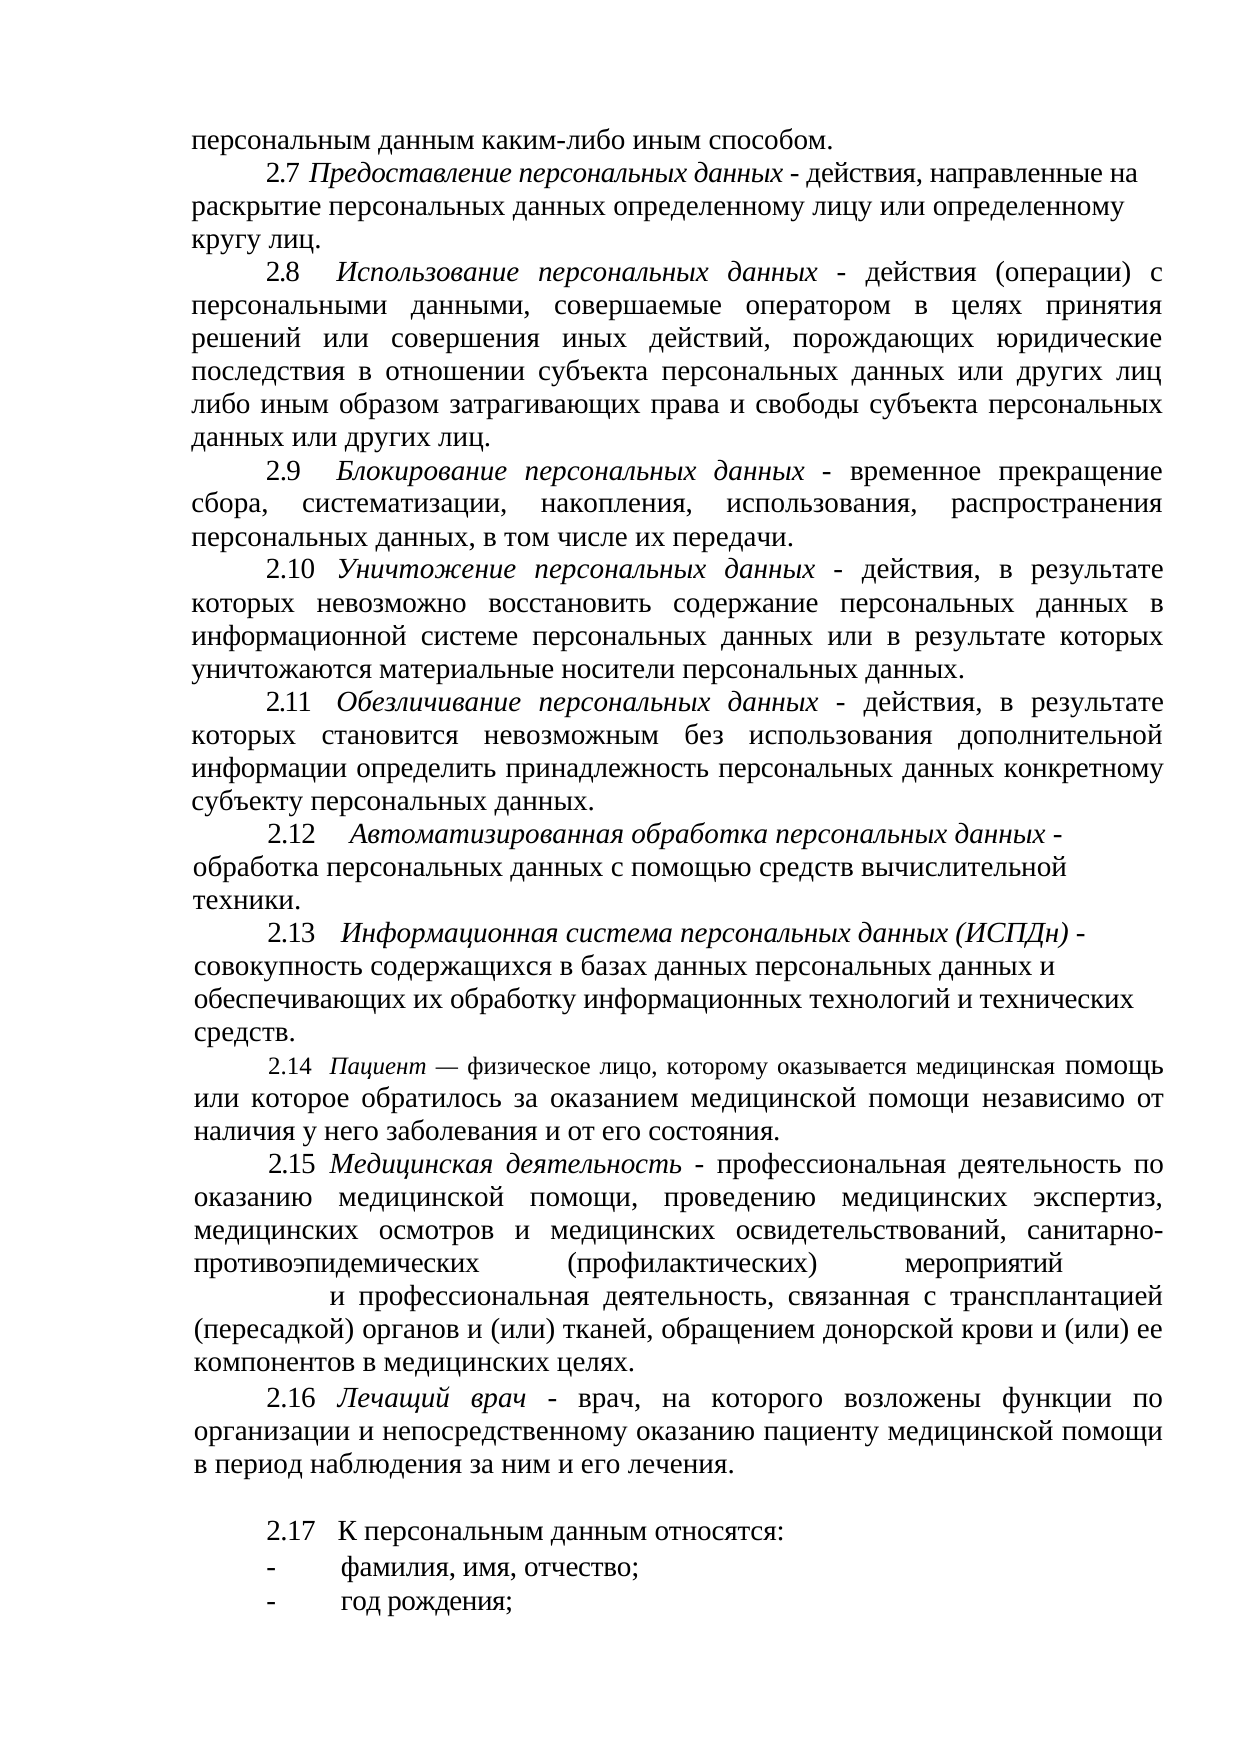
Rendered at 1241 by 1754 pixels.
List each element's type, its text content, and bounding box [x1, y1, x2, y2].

list Использование персональных данных - действия (операции) с персональными данными, совершаемые оператором в целях принятия решений или совершения иных действий, порождающих юридические последствия в отношении субъекта персональных данных или других лиц либо иным образом затрагивающих права и свободы субъекта персональных данных или других лиц. [191, 255, 1163, 453]
list Блокирование персональных данных - временное прекращение сбора, систематизации, накопления, использования, распространения персональных данных, в том числе их передачи. [191, 453, 1163, 553]
list Пациент — физическое лицо, которому оказывается медицинская помощь или которое обратилось за оказанием медицинской помощи независимо от наличия у него заболевания и от его состояния. [193, 1048, 1164, 1147]
list год рождения; [266, 1583, 1164, 1617]
list Медицинская деятельность - профессиональная деятельность по оказанию медицинской помощи, проведению медицинских экспертиз, медицинских осмотров и медицинских освидетельствований, санитарно-противоэпидемических (профилактических) мероприятий и профессиональная деятельность, связанная с трансплантацией (пересадкой) органов и (или) тканей, обращением донорской крови и (или) ее компонентов в медицинских целях. [193, 1147, 1164, 1378]
list Уничтожение персональных данных - действия, в результате которых невозможно восстановить содержание персональных данных в информационной системе персональных данных или в результате которых уничтожаются материальные носители персональных данных. [191, 553, 1164, 685]
list фамилия, имя, отчество; [266, 1549, 1164, 1583]
list Обезличивание персональных данных - действия, в результате которых становится невозможным без использования дополнительной информации определить принадлежность персональных данных конкретному субъекту персональных данных. [191, 685, 1164, 817]
text 2.7 Предоставление персональных данных - действия, направленные на раскрытие персональных данных определенному лицу или определенному кругу лиц. [191, 156, 1162, 255]
list Лечащий врач - врач, на которого возложены функции по организации и непосредственному оказанию пациенту медицинской помощи в период наблюдения за ним и его лечения. [193, 1381, 1164, 1480]
text 2.12 Автоматизированная обработка персональных данных - обработка персональных данных с помощью средств вычислительной техники. [193, 817, 1164, 916]
list К персональным данным относятся: [266, 1513, 1164, 1547]
text персональным данным каким-либо иным способом. [191, 123, 1164, 156]
text 2.13 Информационная система персональных данных (ИСПДн) - совокупность содержащихся в базах данных персональных данных и обеспечивающих их обработку информационных технологий и технических средств. [193, 916, 1164, 1048]
